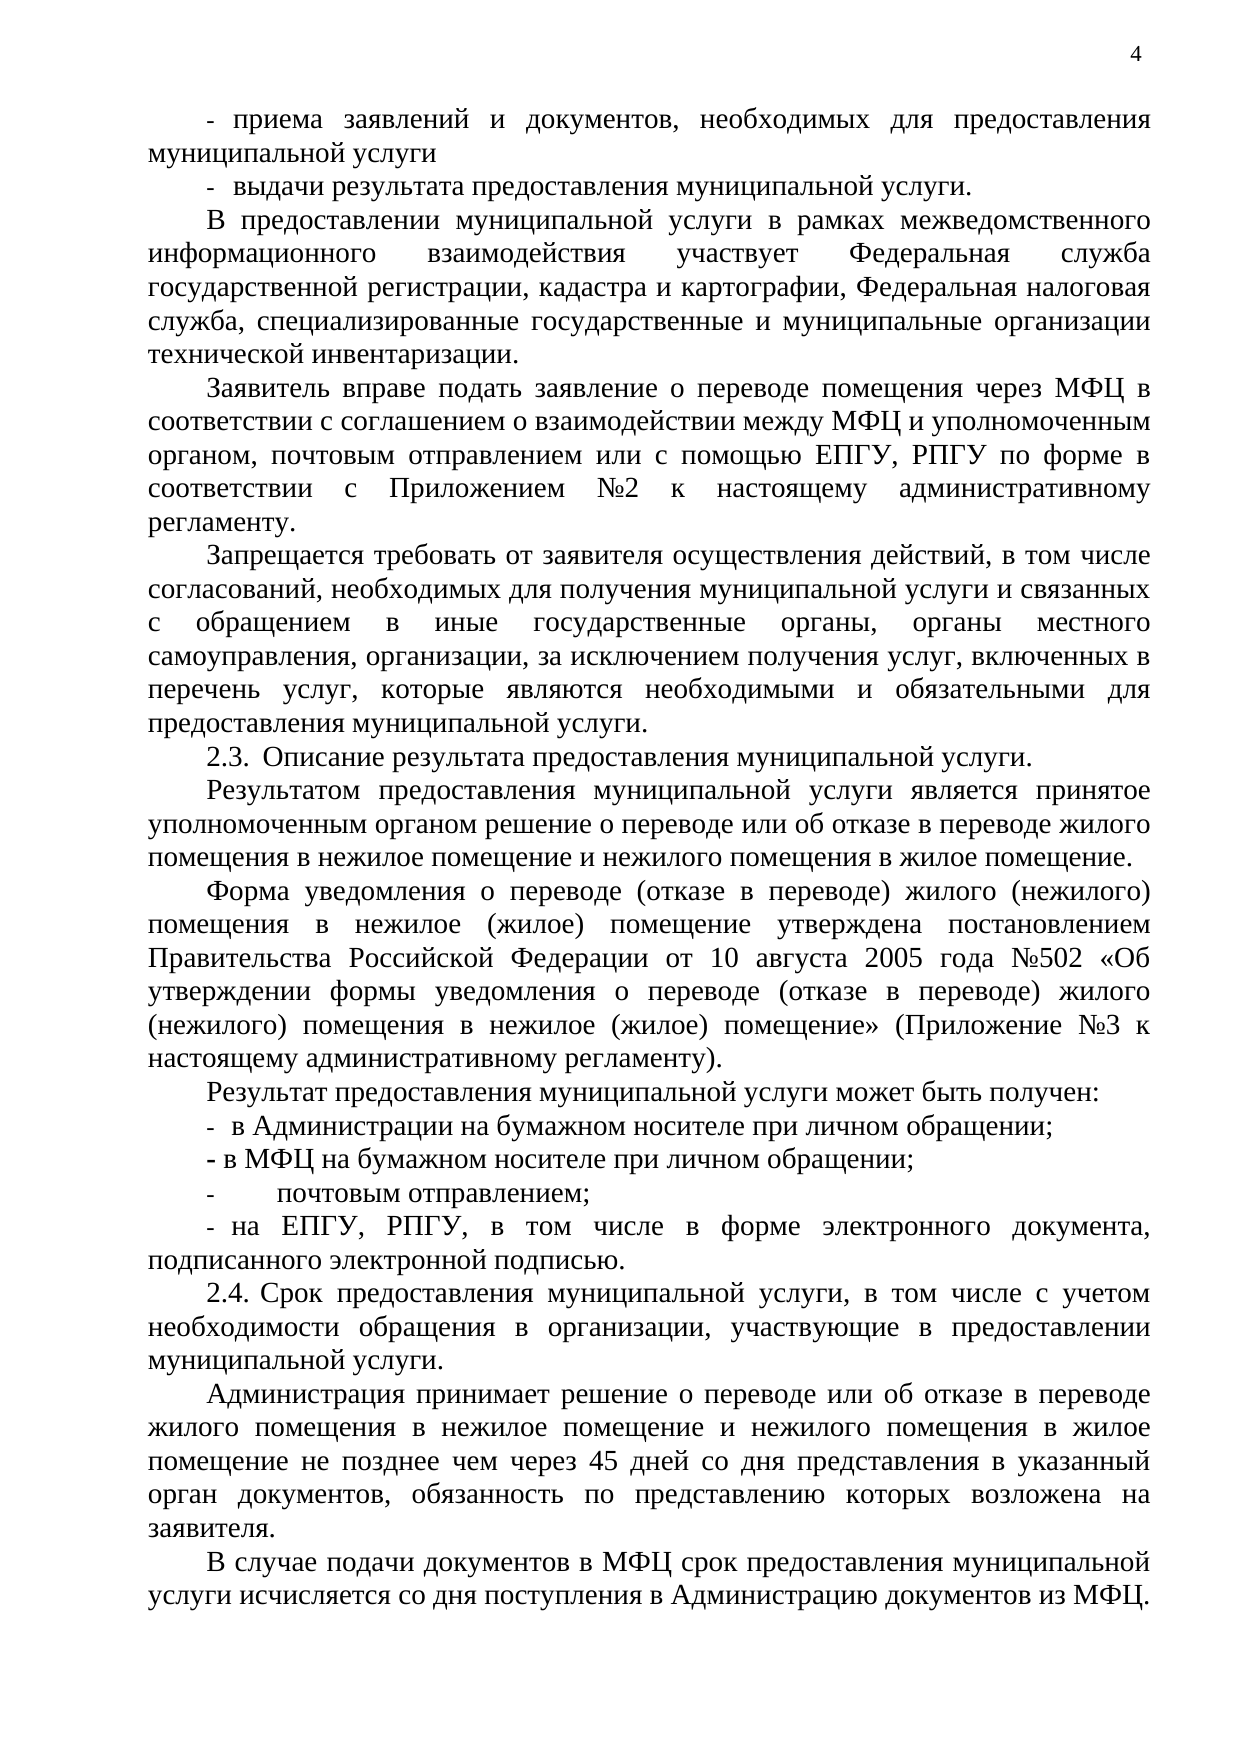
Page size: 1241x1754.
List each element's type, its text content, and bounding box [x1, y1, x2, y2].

list в Администрации на бумажном носителе при личном обращении; [148, 1108, 1152, 1141]
text Результатом предоставления муниципальной услуги является принятое уполномоченным органом решение о переводе или об отказе в переводе жилого помещения в нежилое помещение и нежилого помещения в жилое помещение. [148, 772, 1152, 873]
text Администрация принимает решение о переводе или об отказе в переводе жилого помещения в нежилое помещение и нежилого помещения в жилое помещение не позднее чем через 45 дней со дня представления в указанный орган документов, обязанность по представлению которых возложена на заявителя. [148, 1376, 1152, 1544]
list на ЕПГУ, РПГУ, в том числе в форме электронного документа, подписанного электронной подписью. [148, 1208, 1152, 1275]
list выдачи результата предоставления муниципальной услуги. [148, 168, 1152, 202]
text В предоставлении муниципальной услуги в рамках межведомственного информационного взаимодействия участвует Федеральная служба государственной регистрации, кадастра и картографии, Федеральная налоговая служба, специализированные государственные и муниципальные организации технической инвентаризации. [148, 202, 1152, 370]
text Запрещается требовать от заявителя осуществления действий, в том числе согласований, необходимых для получения муниципальной услуги и связанных с обращением в иные государственные органы, органы местного самоуправления, организации, за исключением получения услуг, включенных в перечень услуг, которые являются необходимыми и обязательными для предоставления муниципальной услуги. [148, 537, 1152, 739]
list приема заявлений и документов, необходимых для предоставления муниципальной услуги [148, 101, 1152, 168]
text В случае подачи документов в МФЦ срок предоставления муниципальной услуги исчисляется со дня поступления в Администрацию документов из МФЦ. [148, 1544, 1152, 1611]
text Результат предоставления муниципальной услуги может быть получен: [148, 1074, 1152, 1108]
list почтовым отправлением; [148, 1175, 1152, 1208]
text - в МФЦ на бумажном носителе при личном обращении; [206, 1141, 1152, 1175]
list Срок предоставления муниципальной услуги, в том числе с учетом необходимости обращения в организации, участвующие в предоставлении муниципальной услуги. [148, 1275, 1152, 1376]
list Описание результата предоставления муниципальной услуги. [148, 739, 1152, 772]
text Форма уведомления о переводе (отказе в переводе) жилого (нежилого) помещения в нежилое (жилое) помещение утверждена постановлением Правительства Российской Федерации от 10 августа 2005 года №502 «Об утверждении формы уведомления о переводе (отказе в переводе) жилого (нежилого) помещения в нежилое (жилое) помещение» (Приложение №3 к настоящему административному регламенту). [148, 873, 1152, 1074]
text Заявитель вправе подать заявление о переводе помещения через МФЦ в соответствии с соглашением о взаимодействии между МФЦ и уполномоченным органом, почтовым отправлением или с помощью ЕПГУ, РПГУ по форме в соответствии с Приложением №2 к настоящему административному регламенту. [148, 370, 1152, 537]
